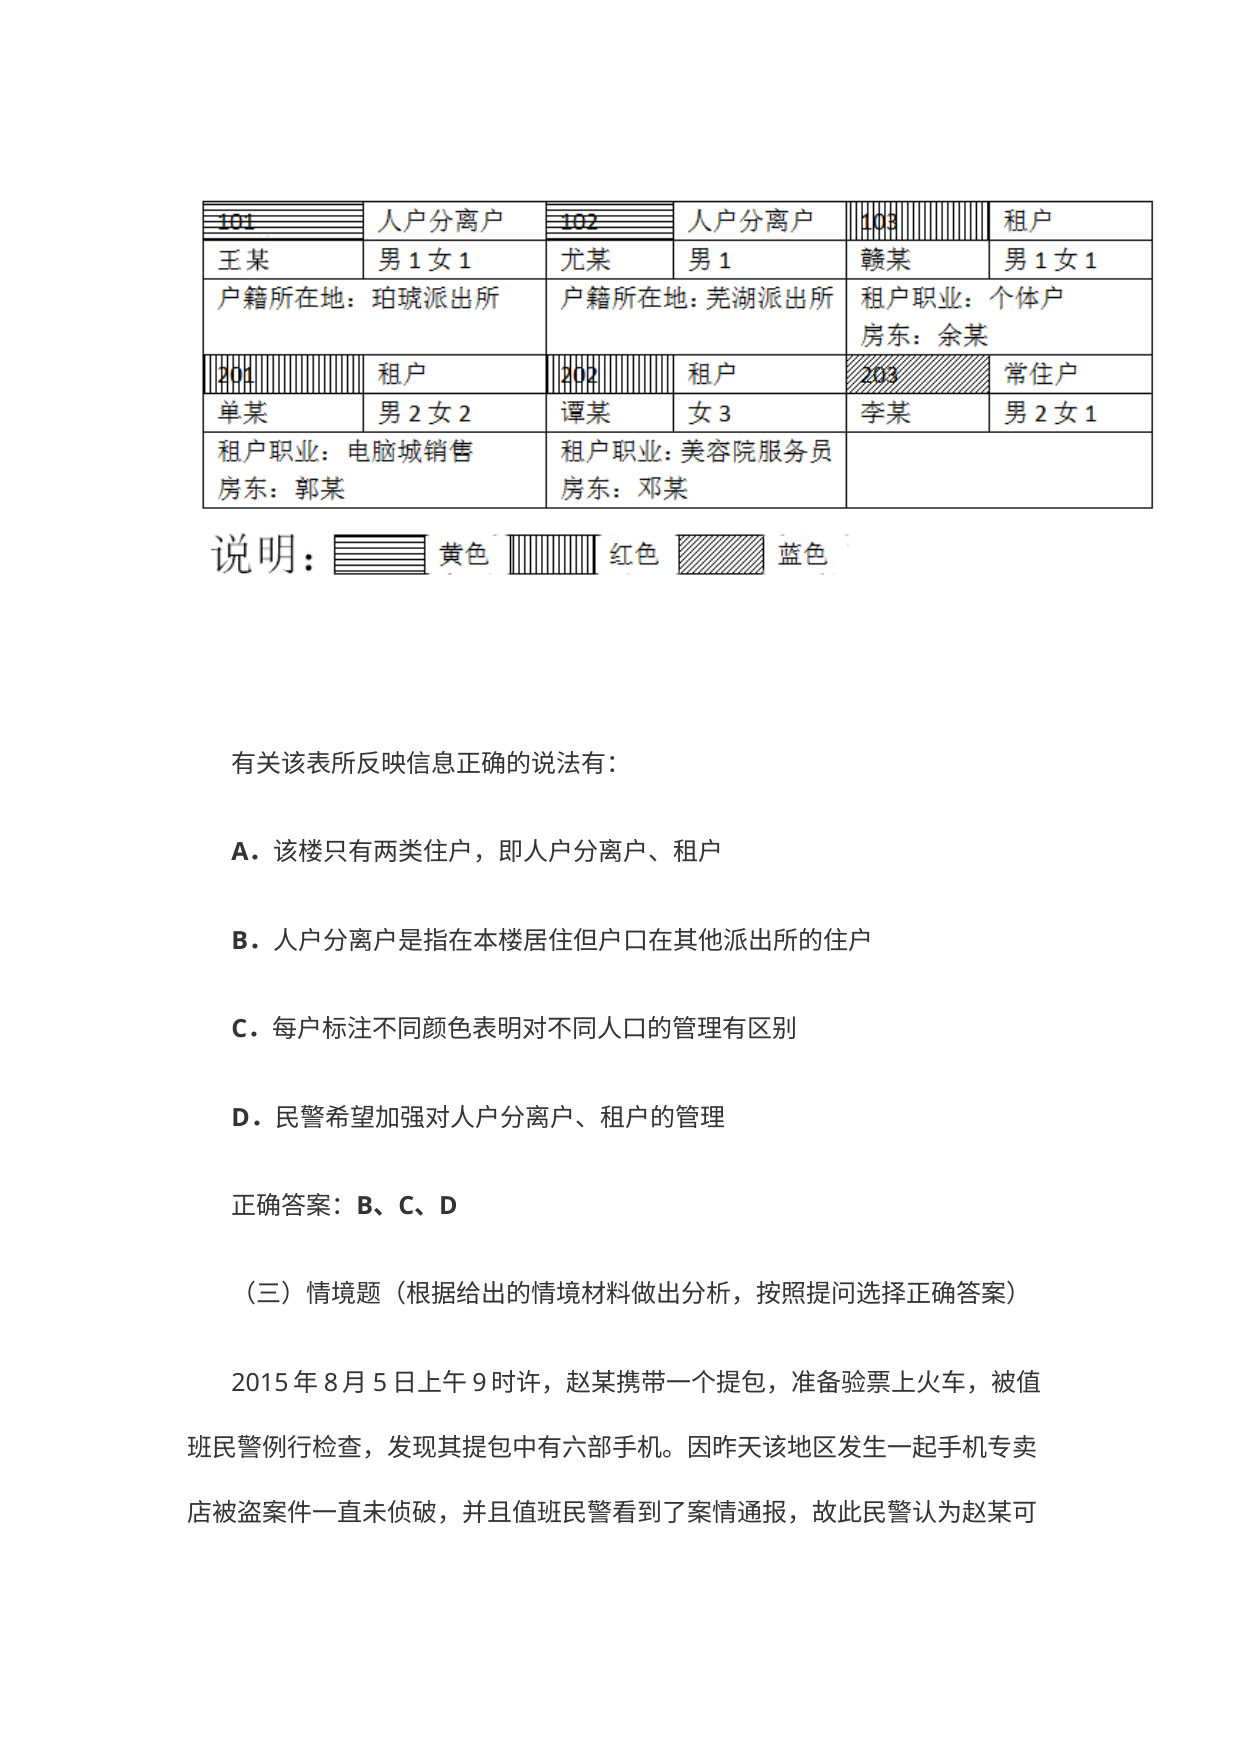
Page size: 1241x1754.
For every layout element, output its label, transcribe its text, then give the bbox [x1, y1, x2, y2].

text B．人户分离户是指在本楼居住但户口在其他派出所的住户 [187, 906, 1053, 971]
text 有关该表所反映信息正确的说法有： [187, 729, 1053, 794]
text （三）情境题（根据给出的情境材料做出分析，按照提问选择正确答案） [187, 1259, 1053, 1324]
picture [187, 162, 1175, 602]
text A．该楼只有两类住户，即人户分离户、租户 [187, 817, 1053, 882]
text 正确答案：B、C、D [187, 1171, 1053, 1236]
text C．每户标注不同颜色表明对不同人口的管理有区别 [187, 994, 1053, 1059]
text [187, 1348, 1053, 1543]
text D．民警希望加强对人户分离户、租户的管理 [187, 1083, 1053, 1148]
